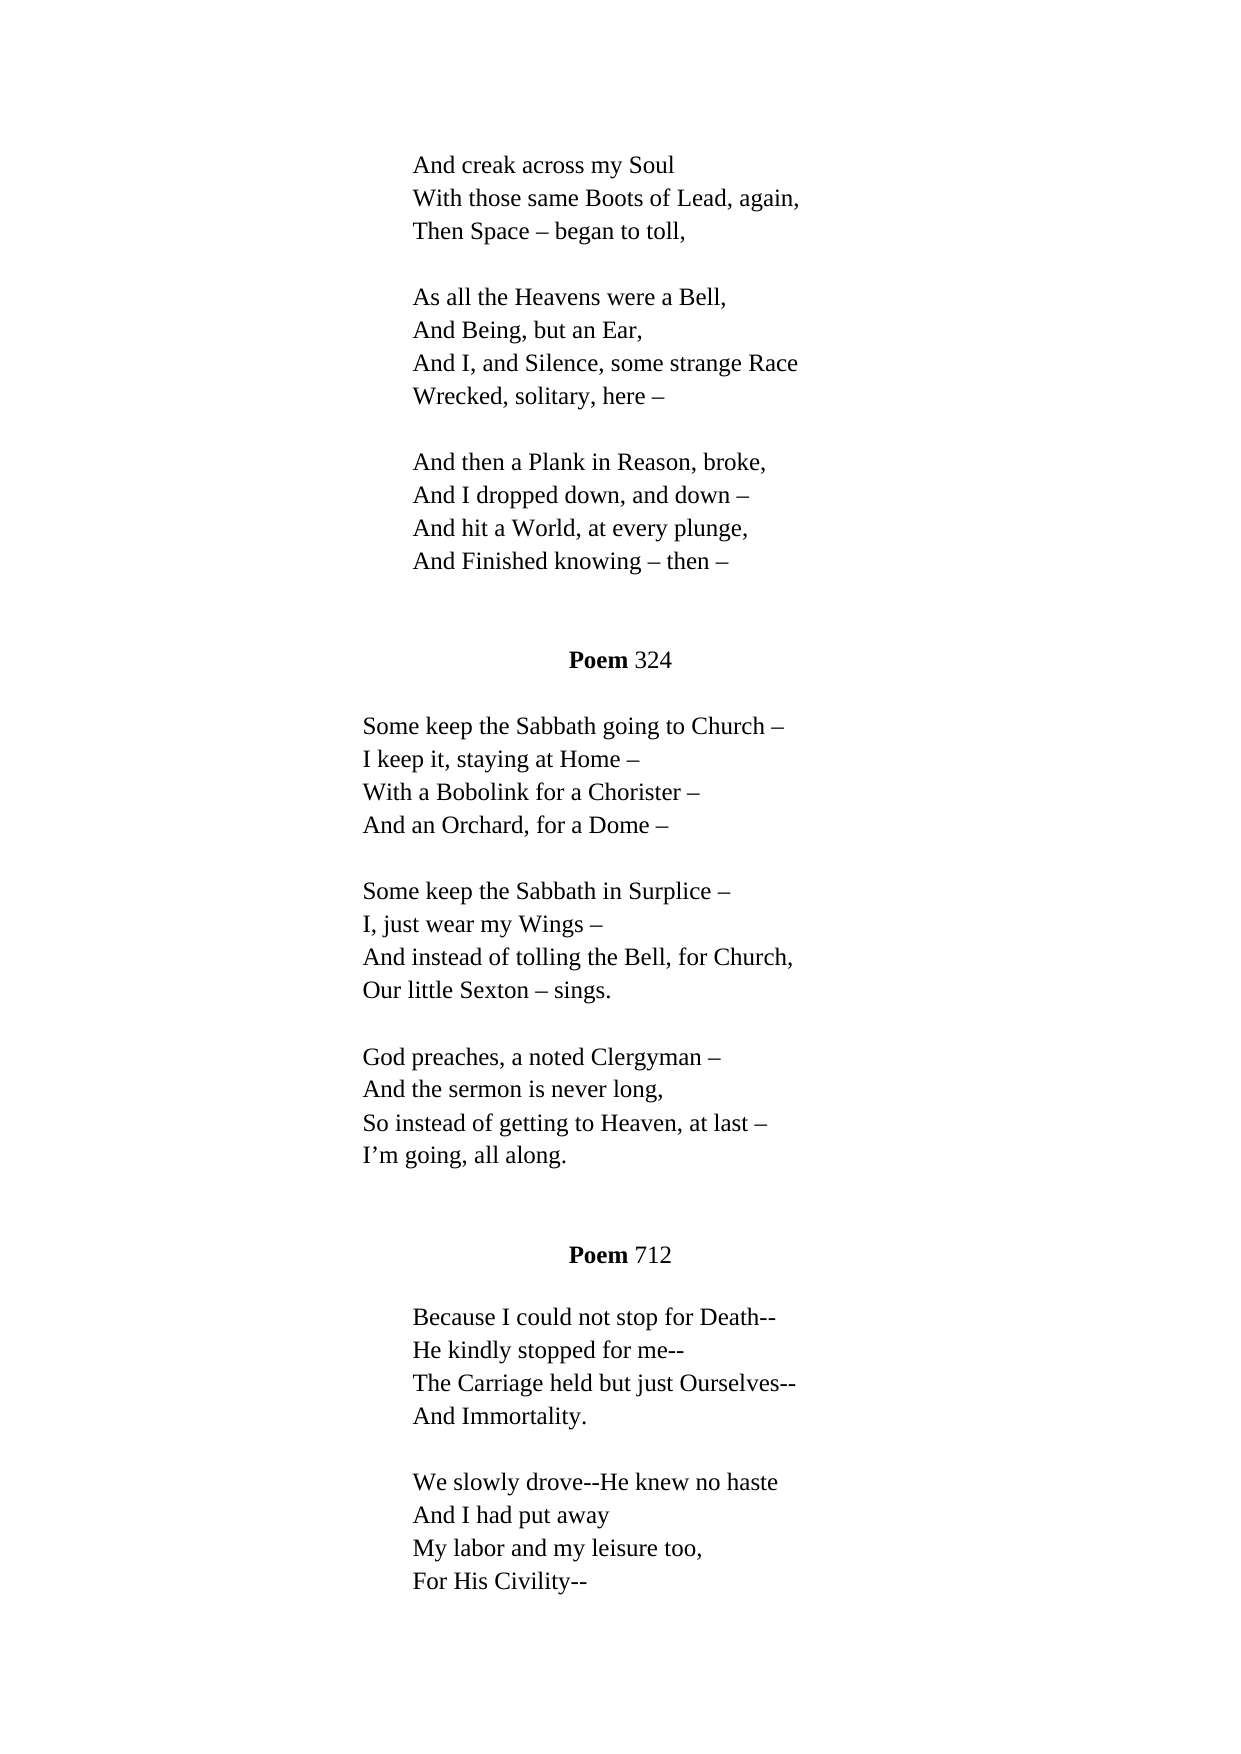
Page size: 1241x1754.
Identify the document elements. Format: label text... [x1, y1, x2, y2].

text And creak across my Soul [412, 150, 1053, 179]
text Some keep the Sabbath going to Church – [362, 711, 1053, 740]
text And Being, but an Ear, [412, 315, 1053, 344]
text I’m going, all along. [362, 1141, 1053, 1169]
text Poem 324 [187, 645, 1053, 674]
text Poem 712 [187, 1240, 1053, 1268]
text And then a Plank in Reason, broke, [412, 447, 1053, 476]
text And instead of tolling the Bell, for Church, [362, 942, 1053, 971]
text Our little Sexton – sings. [362, 976, 1053, 1004]
text I keep it, staying at Home – [362, 744, 1053, 773]
text Then Space – began to toll, [412, 216, 1053, 245]
text And the sermon is never long, [362, 1074, 1053, 1103]
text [412, 1302, 1053, 1595]
text Some keep the Sabbath in Surplice – [362, 876, 1053, 905]
text God preaches, a noted Clergyman – [362, 1042, 1053, 1070]
text With those same Boots of Lead, again, [412, 183, 1053, 212]
text With a Bobolink for a Chorister – [362, 777, 1053, 806]
text Wrecked, solitary, here – [412, 381, 1053, 410]
text And hit a World, at every plunge, [412, 513, 1053, 542]
text And I, and Silence, some strange Race [412, 348, 1053, 377]
text I, just wear my Wings – [362, 909, 1053, 938]
text And I dropped down, and down – [412, 480, 1053, 509]
text So instead of getting to Heaven, at last – [362, 1108, 1053, 1136]
text And Finished knowing – then – [412, 546, 1053, 575]
text As all the Heavens were a Bell, [412, 282, 1053, 311]
text And an Orchard, for a Dome – [362, 810, 1053, 839]
